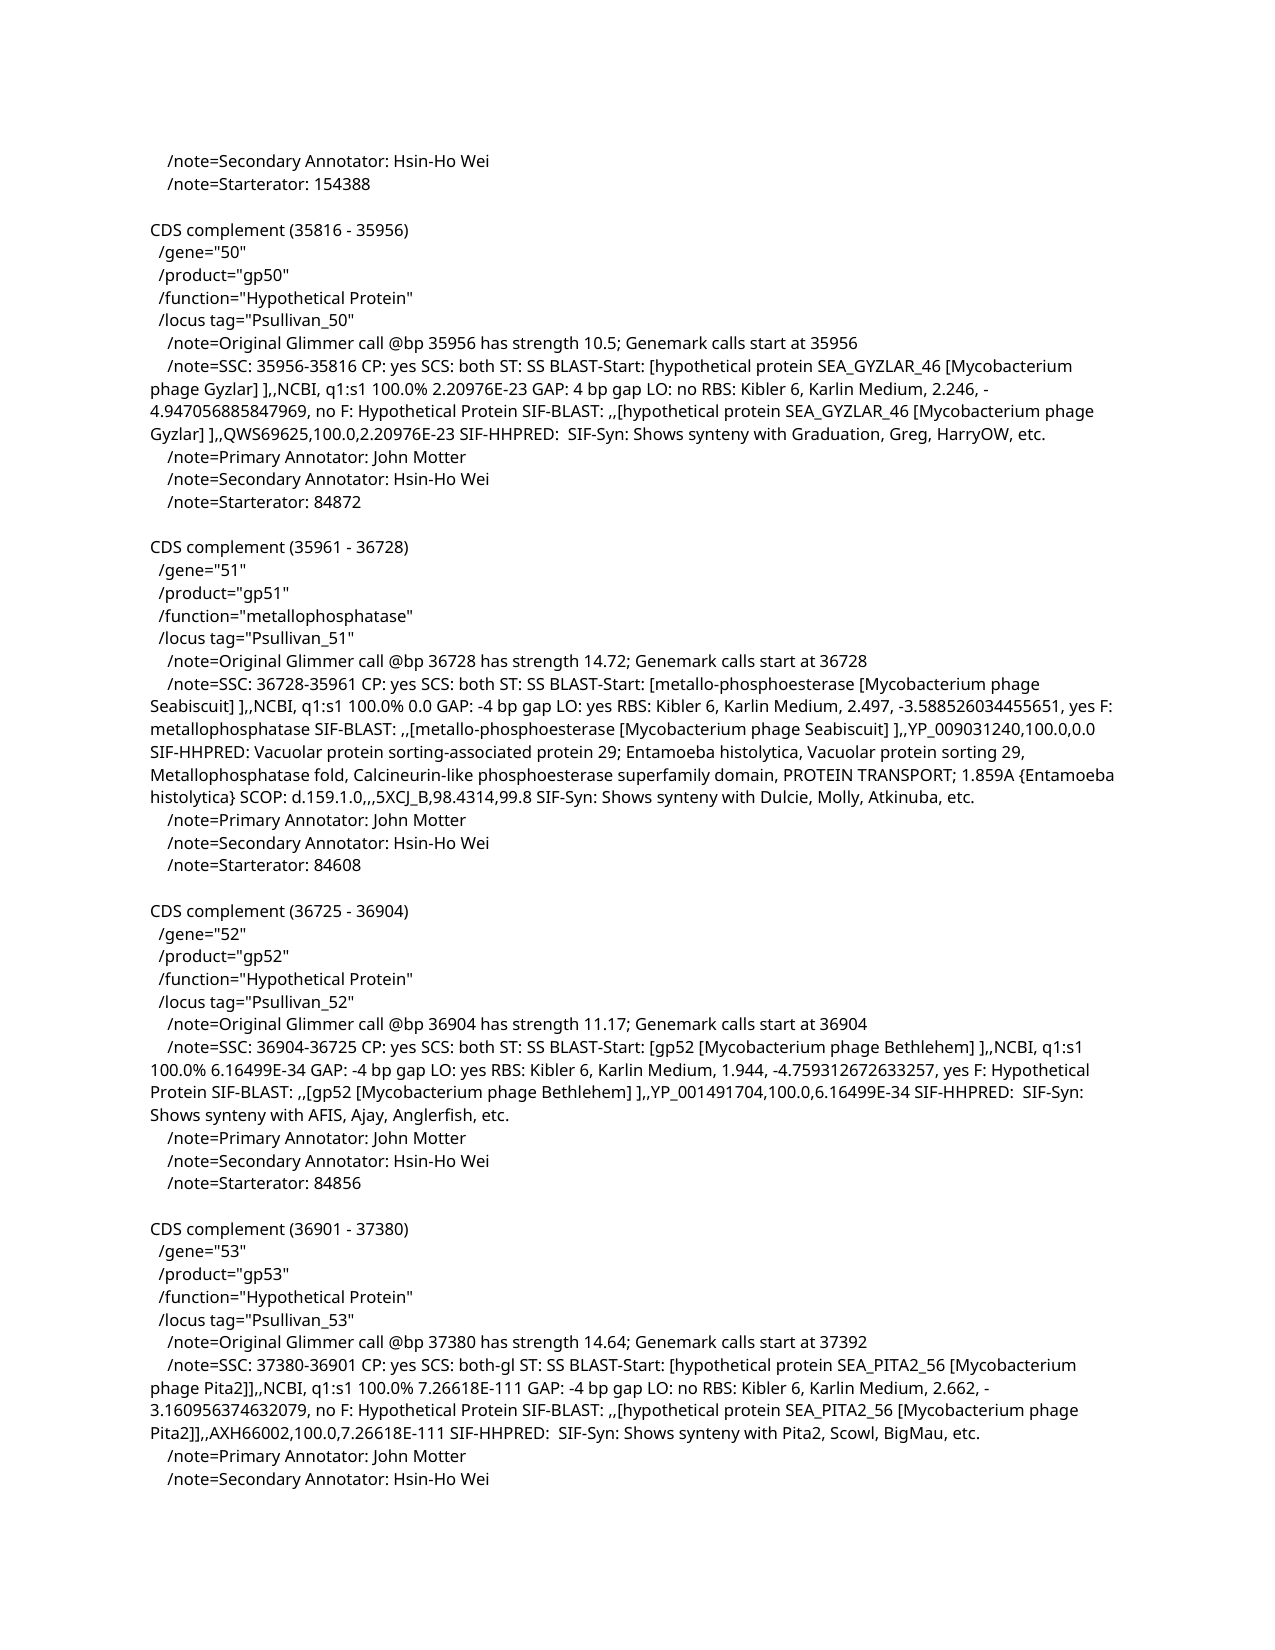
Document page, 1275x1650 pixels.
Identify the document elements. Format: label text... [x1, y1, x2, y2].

text /note=Primary Annotator: John Motter [150, 1126, 1125, 1149]
text /note=Primary Annotator: John Motter [150, 445, 1125, 468]
text /function="Hypothetical Protein" [150, 967, 1125, 990]
text /gene="50" [150, 241, 1125, 263]
text CDS complement (36725 - 36904) [150, 899, 1125, 922]
text /product="gp50" [150, 263, 1125, 286]
text CDS complement (36901 - 37380) [150, 1217, 1125, 1240]
text /gene="51" [150, 559, 1125, 581]
text /locus tag="Psullivan_53" [150, 1308, 1125, 1331]
text /note=Secondary Annotator: Hsin-Ho Wei [150, 1467, 1125, 1490]
text /locus tag="Psullivan_52" [150, 990, 1125, 1013]
text /product="gp51" [150, 581, 1125, 604]
text /locus tag="Psullivan_51" [150, 627, 1125, 649]
text /note=SSC: 37380-36901 CP: yes SCS: both-gl ST: SS BLAST-Start: [hypothetical protein SEA_PITA2_56 [Mycobacterium phage Pita2]],,NCBI, q1:s1 100.0% 7.26618E-111 GAP: -4 bp gap LO: no RBS: Kibler 6, Karlin Medium, 2.662, -3.160956374632079, no F: Hypothetical Protein SIF-BLAST: ,,[hypothetical protein SEA_PITA2_56 [Mycobacterium phage Pita2]],,AXH66002,100.0,7.26618E-111 SIF-HHPRED: SIF-Syn: Shows synteny with Pita2, Scowl, BigMau, etc. [150, 1353, 1125, 1444]
text /note=Starterator: 84856 [150, 1172, 1125, 1194]
text /note=Secondary Annotator: Hsin-Ho Wei [150, 150, 1125, 173]
text CDS complement (35816 - 35956) [150, 218, 1125, 241]
text /note=Original Glimmer call @bp 35956 has strength 10.5; Genemark calls start at 35956 [150, 332, 1125, 354]
text /gene="52" [150, 922, 1125, 945]
text /note=Original Glimmer call @bp 36904 has strength 11.17; Genemark calls start at 36904 [150, 1013, 1125, 1036]
text /note=Starterator: 84872 [150, 491, 1125, 513]
text /note=Secondary Annotator: Hsin-Ho Wei [150, 468, 1125, 491]
text /note=Secondary Annotator: Hsin-Ho Wei [150, 1149, 1125, 1172]
text CDS complement (35961 - 36728) [150, 536, 1125, 559]
text /product="gp53" [150, 1263, 1125, 1285]
text /note=SSC: 36728-35961 CP: yes SCS: both ST: SS BLAST-Start: [metallo-phosphoesterase [Mycobacterium phage Seabiscuit] ],,NCBI, q1:s1 100.0% 0.0 GAP: -4 bp gap LO: yes RBS: Kibler 6, Karlin Medium, 2.497, -3.588526034455651, yes F: metallophosphatase SIF-BLAST: ,,[metallo-phosphoesterase [Mycobacterium phage Seabiscuit] ],,YP_009031240,100.0,0.0 SIF-HHPRED: Vacuolar protein sorting-associated protein 29; Entamoeba histolytica, Vacuolar protein sorting 29, Metallophosphatase fold, Calcineurin-like phosphoesterase superfamily domain, PROTEIN TRANSPORT; 1.859A {Entamoeba histolytica} SCOP: d.159.1.0,,,5XCJ_B,98.4314,99.8 SIF-Syn: Shows synteny with Dulcie, Molly, Atkinuba, etc. [150, 672, 1125, 808]
text /note=Starterator: 84608 [150, 854, 1125, 877]
text /note=SSC: 36904-36725 CP: yes SCS: both ST: SS BLAST-Start: [gp52 [Mycobacterium phage Bethlehem] ],,NCBI, q1:s1 100.0% 6.16499E-34 GAP: -4 bp gap LO: yes RBS: Kibler 6, Karlin Medium, 1.944, -4.759312672633257, yes F: Hypothetical Protein SIF-BLAST: ,,[gp52 [Mycobacterium phage Bethlehem] ],,YP_001491704,100.0,6.16499E-34 SIF-HHPRED: SIF-Syn: Shows synteny with AFIS, Ajay, Anglerfish, etc. [150, 1036, 1125, 1126]
text /function="Hypothetical Protein" [150, 1285, 1125, 1308]
text /product="gp52" [150, 945, 1125, 967]
text /note=Secondary Annotator: Hsin-Ho Wei [150, 831, 1125, 854]
text /function="Hypothetical Protein" [150, 286, 1125, 309]
text /function="metallophosphatase" [150, 604, 1125, 627]
text /note=Primary Annotator: John Motter [150, 808, 1125, 831]
text /note=SSC: 35956-35816 CP: yes SCS: both ST: SS BLAST-Start: [hypothetical protein SEA_GYZLAR_46 [Mycobacterium phage Gyzlar] ],,NCBI, q1:s1 100.0% 2.20976E-23 GAP: 4 bp gap LO: no RBS: Kibler 6, Karlin Medium, 2.246, -4.947056885847969, no F: Hypothetical Protein SIF-BLAST: ,,[hypothetical protein SEA_GYZLAR_46 [Mycobacterium phage Gyzlar] ],,QWS69625,100.0,2.20976E-23 SIF-HHPRED: SIF-Syn: Shows synteny with Graduation, Greg, HarryOW, etc. [150, 354, 1125, 445]
text /gene="53" [150, 1240, 1125, 1263]
text /locus tag="Psullivan_50" [150, 309, 1125, 332]
text /note=Starterator: 154388 [150, 173, 1125, 195]
text /note=Original Glimmer call @bp 37380 has strength 14.64; Genemark calls start at 37392 [150, 1331, 1125, 1353]
text /note=Original Glimmer call @bp 36728 has strength 14.72; Genemark calls start at 36728 [150, 649, 1125, 672]
text /note=Primary Annotator: John Motter [150, 1444, 1125, 1467]
